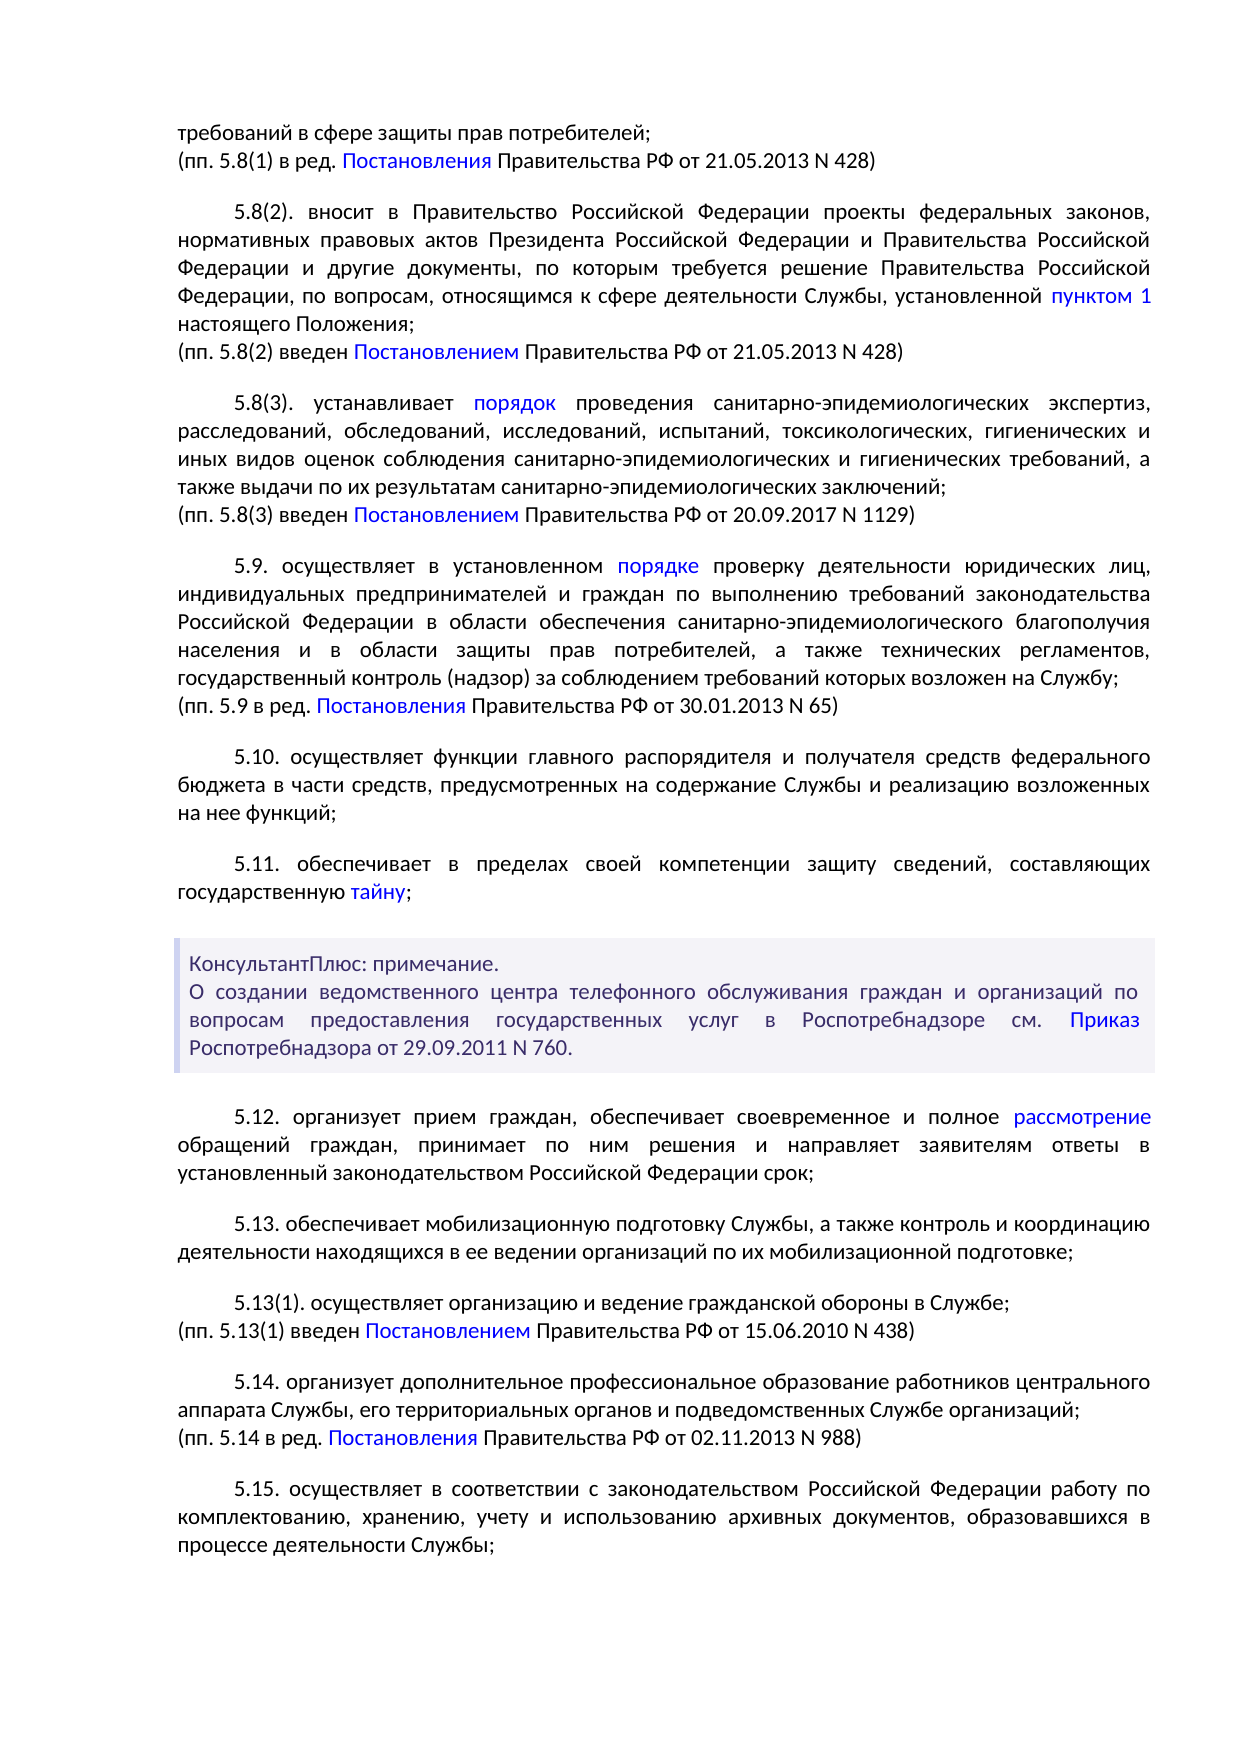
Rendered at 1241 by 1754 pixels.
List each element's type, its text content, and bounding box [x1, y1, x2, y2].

text 5.14. организует дополнительное профессиональное образование работников центрального аппарата Службы, его территориальных органов и подведомственных Службе организаций; [177, 1367, 1152, 1423]
text 5.9. осуществляет в установленном порядке проверку деятельности юридических лиц, индивидуальных предпринимателей и граждан по выполнению требований законодательства Российской Федерации в области обеспечения санитарно-эпидемиологического благополучия населения и в области защиты прав потребителей, а также технических регламентов, государственный контроль (надзор) за соблюдением требований которых возложен на Службу; [177, 551, 1152, 691]
text 5.11. обеспечивает в пределах своей компетенции защиту сведений, составляющих государственную тайну; [177, 849, 1152, 905]
text (пп. 5.8(1) в ред. Постановления Правительства РФ от 21.05.2013 N 428) [177, 146, 1152, 174]
table_header КонсультантПлюс: примечание. О создании ведомственного центра телефонного обслуживания граждан и организаций по вопросам предоставления государственных услуг в Роспотребнадзоре см. Приказ Роспотребнадзора от 29.09.2011 N 760. [180, 938, 1149, 1073]
text 5.13(1). осуществляет организацию и ведение гражданской обороны в Службе; [177, 1288, 1152, 1316]
text (пп. 5.9 в ред. Постановления Правительства РФ от 30.01.2013 N 65) [177, 691, 1152, 719]
text 5.8(3). устанавливает порядок проведения санитарно-эпидемиологических экспертиз, расследований, обследований, исследований, испытаний, токсикологических, гигиенических и иных видов оценок соблюдения санитарно-эпидемиологических и гигиенических требований, а также выдачи по их результатам санитарно-эпидемиологических заключений; [177, 388, 1152, 500]
text (пп. 5.8(3) введен Постановлением Правительства РФ от 20.09.2017 N 1129) [177, 500, 1152, 528]
text 5.15. осуществляет в соответствии с законодательством Российской Федерации работу по комплектованию, хранению, учету и использованию архивных документов, образовавшихся в процессе деятельности Службы; [177, 1474, 1152, 1558]
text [177, 118, 1152, 146]
text 5.13. обеспечивает мобилизационную подготовку Службы, а также контроль и координацию деятельности находящихся в ее ведении организаций по их мобилизационной подготовке; [177, 1209, 1152, 1265]
text 5.8(2). вносит в Правительство Российской Федерации проекты федеральных законов, нормативных правовых актов Президента Российской Федерации и Правительства Российской Федерации и другие документы, по которым требуется решение Правительства Российской Федерации, по вопросам, относящимся к сфере деятельности Службы, установленной пунктом 1 настоящего Положения; [177, 197, 1152, 337]
text (пп. 5.14 в ред. Постановления Правительства РФ от 02.11.2013 N 988) [177, 1423, 1152, 1451]
text (пп. 5.13(1) введен Постановлением Правительства РФ от 15.06.2010 N 438) [177, 1316, 1152, 1344]
text 5.12. организует прием граждан, обеспечивает своевременное и полное рассмотрение обращений граждан, принимает по ним решения и направляет заявителям ответы в установленный законодательством Российской Федерации срок; [177, 1102, 1152, 1186]
text (пп. 5.8(2) введен Постановлением Правительства РФ от 21.05.2013 N 428) [177, 337, 1152, 365]
text 5.10. осуществляет функции главного распорядителя и получателя средств федерального бюджета в части средств, предусмотренных на содержание Службы и реализацию возложенных на нее функций; [177, 742, 1152, 826]
